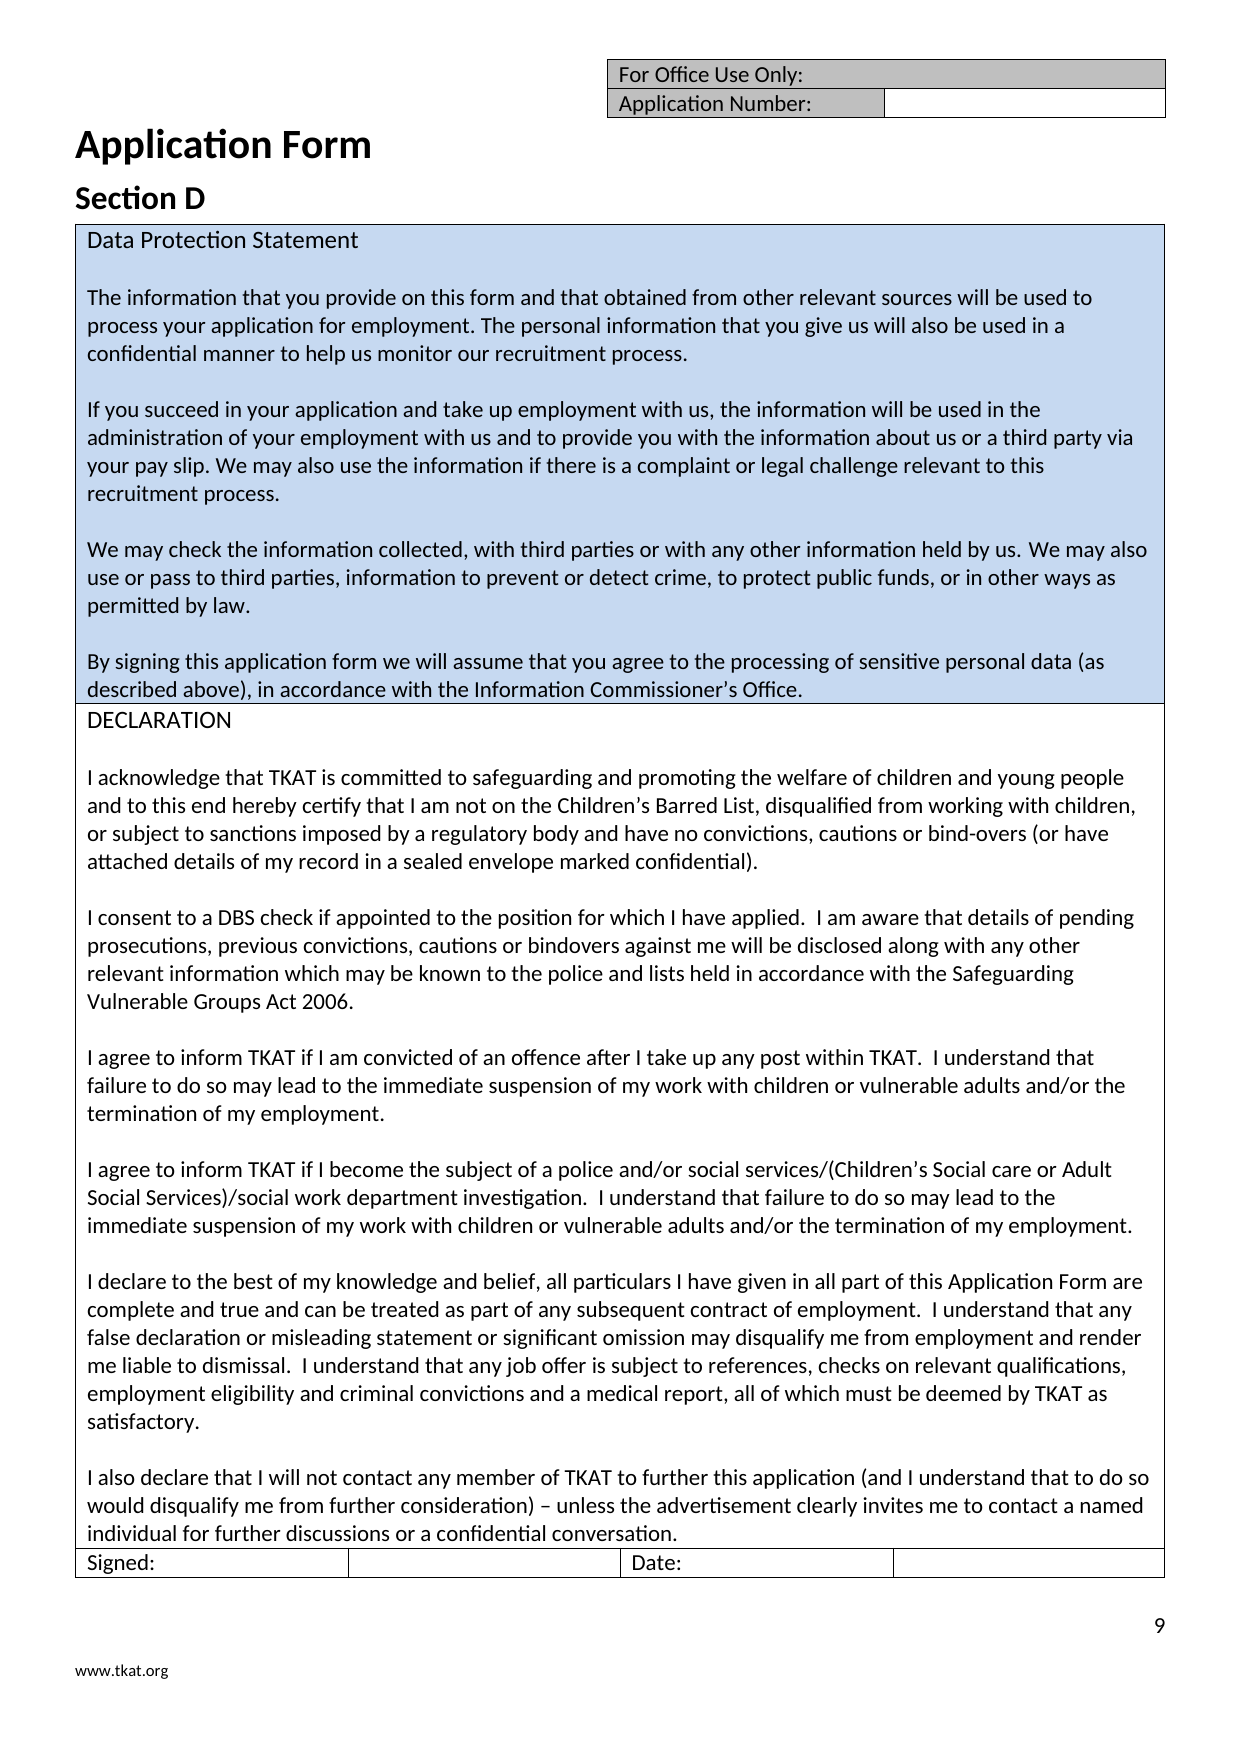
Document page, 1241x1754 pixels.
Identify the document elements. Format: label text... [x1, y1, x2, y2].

table_header For Office Use Only: [608, 60, 1165, 88]
text Application Form [75, 118, 1165, 169]
table_header Data Protection Statement The information that you provide on this form and that obtained from other relevant sources will be used to process your application for employment. The personal information that you give us will also be used in a confidential manner to help us monitor our recruitment process. If you succeed in your application and take up employment with us, the information will be used in the administration of your employment with us and to provide you with the information about us or a third party via your pay slip. We may also use the information if there is a complaint or legal challenge relevant to this recruitment process. We may check the information collected, with third parties or with any other information held by us. We may also use or pass to third parties, information to prevent or detect crime, to protect public funds, or in other ways as permitted by law. By signing this application form we will assume that you agree to the processing of sensitive personal data (as described above), in accordance with the Information Commissioner’s Office. [76, 225, 1164, 703]
table_cell Application Number: [608, 89, 884, 117]
text Section D [75, 177, 1165, 217]
table_cell [885, 89, 1165, 117]
table_cell Signed: [76, 1549, 348, 1577]
table_cell DECLARATION I acknowledge that TKAT is committed to safeguarding and promoting the welfare of children and young people and to this end hereby certify that I am not on the Children’s Barred List, disqualified from working with children, or subject to sanctions imposed by a regulatory body and have no convictions, cautions or bind-overs (or have attached details of my record in a sealed envelope marked confidential). I consent to a DBS check if appointed to the position for which I have applied. I am aware that details of pending prosecutions, previous convictions, cautions or bindovers against me will be disclosed along with any other relevant information which may be known to the police and lists held in accordance with the Safeguarding Vulnerable Groups Act 2006. I agree to inform TKAT if I am convicted of an offence after I take up any post within TKAT. I understand that failure to do so may lead to the immediate suspension of my work with children or vulnerable adults and/or the termination of my employment. I agree to inform TKAT if I become the subject of a police and/or social services/(Children’s Social care or Adult Social Services)/social work department investigation. I understand that failure to do so may lead to the immediate suspension of my work with children or vulnerable adults and/or the termination of my employment. I declare to the best of my knowledge and belief, all particulars I have given in all part of this Application Form are complete and true and can be treated as part of any subsequent contract of employment. I understand that any false declaration or misleading statement or significant omission may disqualify me from employment and render me liable to dismissal. I understand that any job offer is subject to references, checks on relevant qualifications, employment eligibility and criminal convictions and a medical report, all of which must be deemed by TKAT as satisfactory. I also declare that I will not contact any member of TKAT to further this application (and I understand that to do so would disqualify me from further consideration) – unless the advertisement clearly invites me to contact a named individual for further discussions or a confidential conversation. [76, 704, 1164, 1547]
table_cell Date: [621, 1549, 893, 1577]
table_cell [894, 1549, 1164, 1577]
table_cell [349, 1549, 620, 1577]
